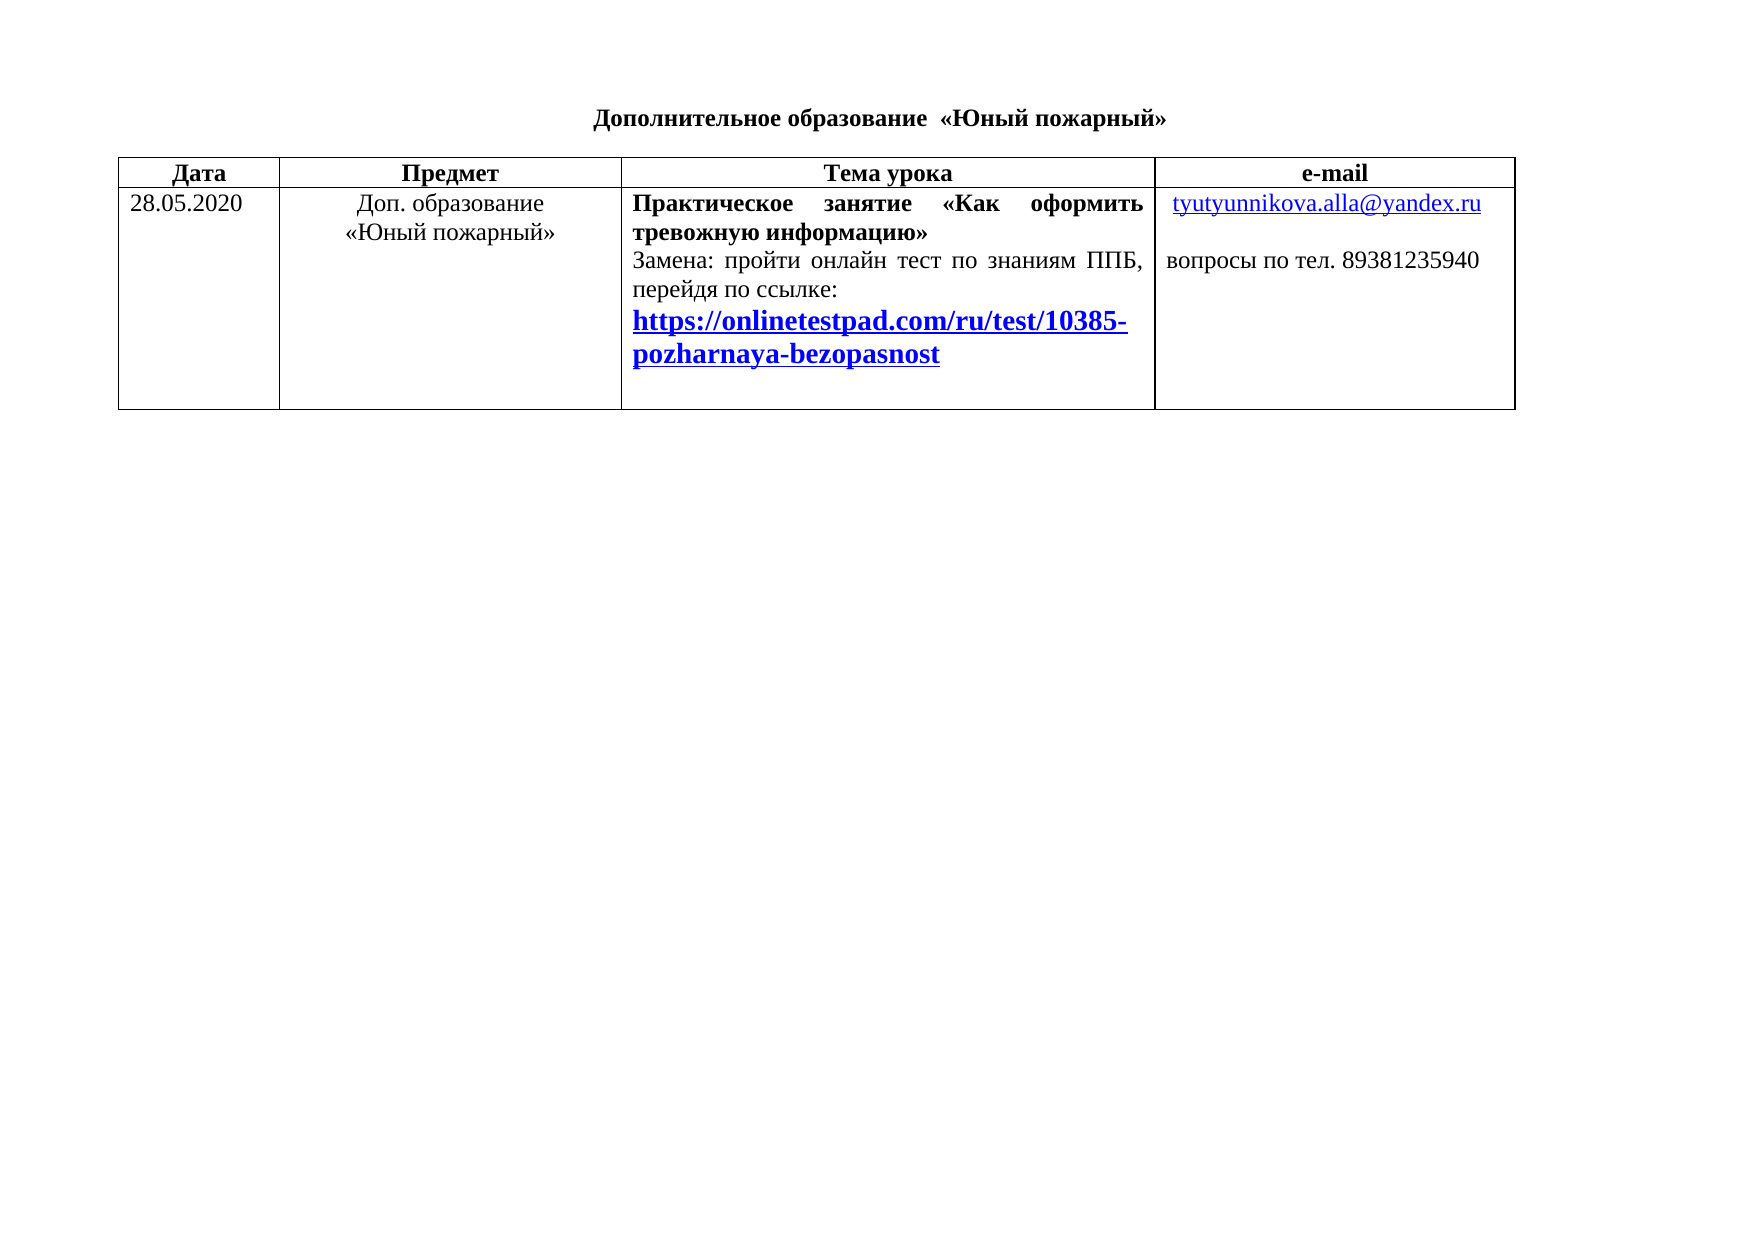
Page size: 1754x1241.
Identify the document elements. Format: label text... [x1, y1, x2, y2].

table_cell Практическое занятие «Как оформить тревожную информацию» Замена: пройти онлайн тест по знаниям ППБ, перейдя по ссылке: https://onlinetestpad.com/ru/test/10385-pozharnaya-bezopasnost [622, 188, 1154, 408]
table_header Дата [119, 158, 279, 187]
table_cell Доп. образование «Юный пожарный» [280, 188, 621, 408]
table_header Предмет [280, 158, 621, 187]
text Дополнительное образование «Юный пожарный» [118, 103, 1636, 132]
table_header e-mail [1156, 158, 1514, 187]
table_header Тема урока [622, 158, 1154, 187]
table_cell tyutyunnikova.alla@yandex.ru вопросы по тел. 89381235940 [1156, 188, 1514, 408]
table_cell 28.05.2020 [119, 188, 279, 408]
